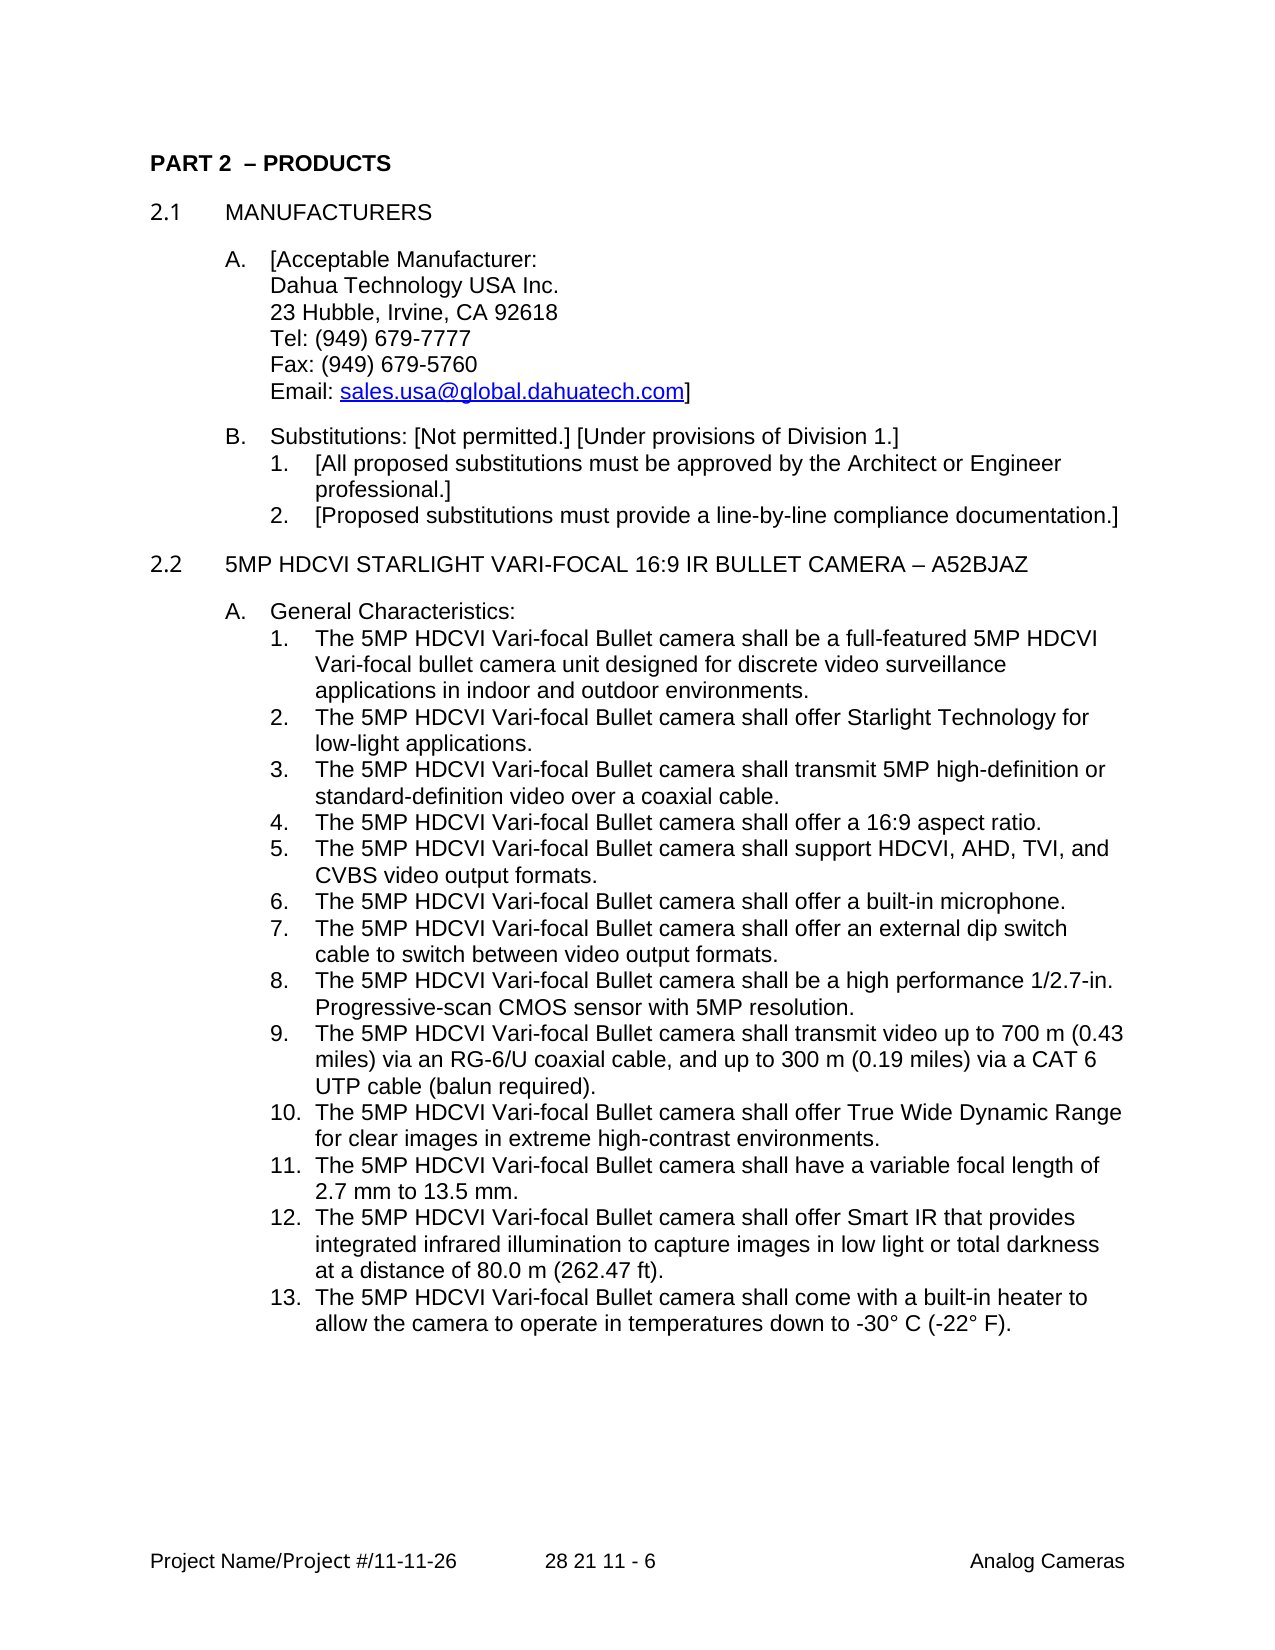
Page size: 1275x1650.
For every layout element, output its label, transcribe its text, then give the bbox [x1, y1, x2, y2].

list The 5MP HDCVI Vari-focal Bullet camera shall offer Starlight Technology for low-light applications. [270, 704, 1125, 756]
list The 5MP HDCVI Vari-focal Bullet camera shall be a full-featured 5MP HDCVI Vari-focal bullet camera unit designed for discrete video surveillance applications in indoor and outdoor environments. [270, 624, 1125, 704]
text Tel: (949) 679-7777 [270, 325, 1125, 351]
list The 5MP HDCVI Vari-focal Bullet camera shall offer Smart IR that provides integrated infrared illumination to capture images in low light or total darkness at a distance of 80.0 m (262.47 ft). [270, 1204, 1125, 1283]
list The 5MP HDCVI Vari-focal Bullet camera shall offer an external dip switch cable to switch between video output formats. [270, 914, 1125, 967]
list The 5MP HDCVI Vari-focal Bullet camera shall come with a built-in heater to allow the camera to operate in temperatures down to -30° C (-22° F). [270, 1283, 1125, 1336]
list The 5MP HDCVI Vari-focal Bullet camera shall transmit 5MP high-definition or standard-definition video over a coaxial cable. [270, 756, 1125, 809]
text 23 Hubble, Irvine, CA 92618 [270, 299, 1125, 325]
text Dahua Technology USA Inc. [270, 272, 1125, 299]
text Email: sales.usa@global.dahuatech.com] [270, 378, 1125, 404]
list The 5MP HDCVI Vari-focal Bullet camera shall support HDCVI, AHD, TVI, and CVBS video output formats. [270, 835, 1125, 888]
list Substitutions: [Not permitted.] [Under provisions of Division 1.] [225, 423, 1125, 449]
list 5MP HDCVI STARLIGHT VARI-FOCAL 16:9 IR BULLET CAMERA – A52BJAZ [150, 548, 1125, 579]
list – PRODUCTS [150, 150, 1125, 176]
text Fax: (949) 679-5760 [270, 351, 1125, 378]
list The 5MP HDCVI Vari-focal Bullet camera shall offer a 16:9 aspect ratio. [270, 809, 1125, 835]
list [Acceptable Manufacturer: [225, 246, 1125, 272]
list The 5MP HDCVI Vari-focal Bullet camera shall be a high performance 1/2.7-in. Progressive-scan CMOS sensor with 5MP resolution. [270, 967, 1125, 1020]
list General Characteristics: [225, 598, 1125, 624]
list The 5MP HDCVI Vari-focal Bullet camera shall offer True Wide Dynamic Range for clear images in extreme high-contrast environments. [270, 1099, 1125, 1152]
list The 5MP HDCVI Vari-focal Bullet camera shall transmit video up to 700 m (0.43 miles) via an RG-6/U coaxial cable, and up to 300 m (0.19 miles) via a CAT 6 UTP cable (balun required). [270, 1020, 1125, 1099]
list [Proposed substitutions must provide a line-by-line compliance documentation.] [270, 502, 1125, 529]
list MANUFACTURERS [150, 196, 1125, 227]
list The 5MP HDCVI Vari-focal Bullet camera shall offer a built-in microphone. [270, 888, 1125, 914]
list The 5MP HDCVI Vari-focal Bullet camera shall have a variable focal length of 2.7 mm to 13.5 mm. [270, 1152, 1125, 1204]
list [All proposed substitutions must be approved by the Architect or Engineer professional.] [270, 449, 1125, 502]
